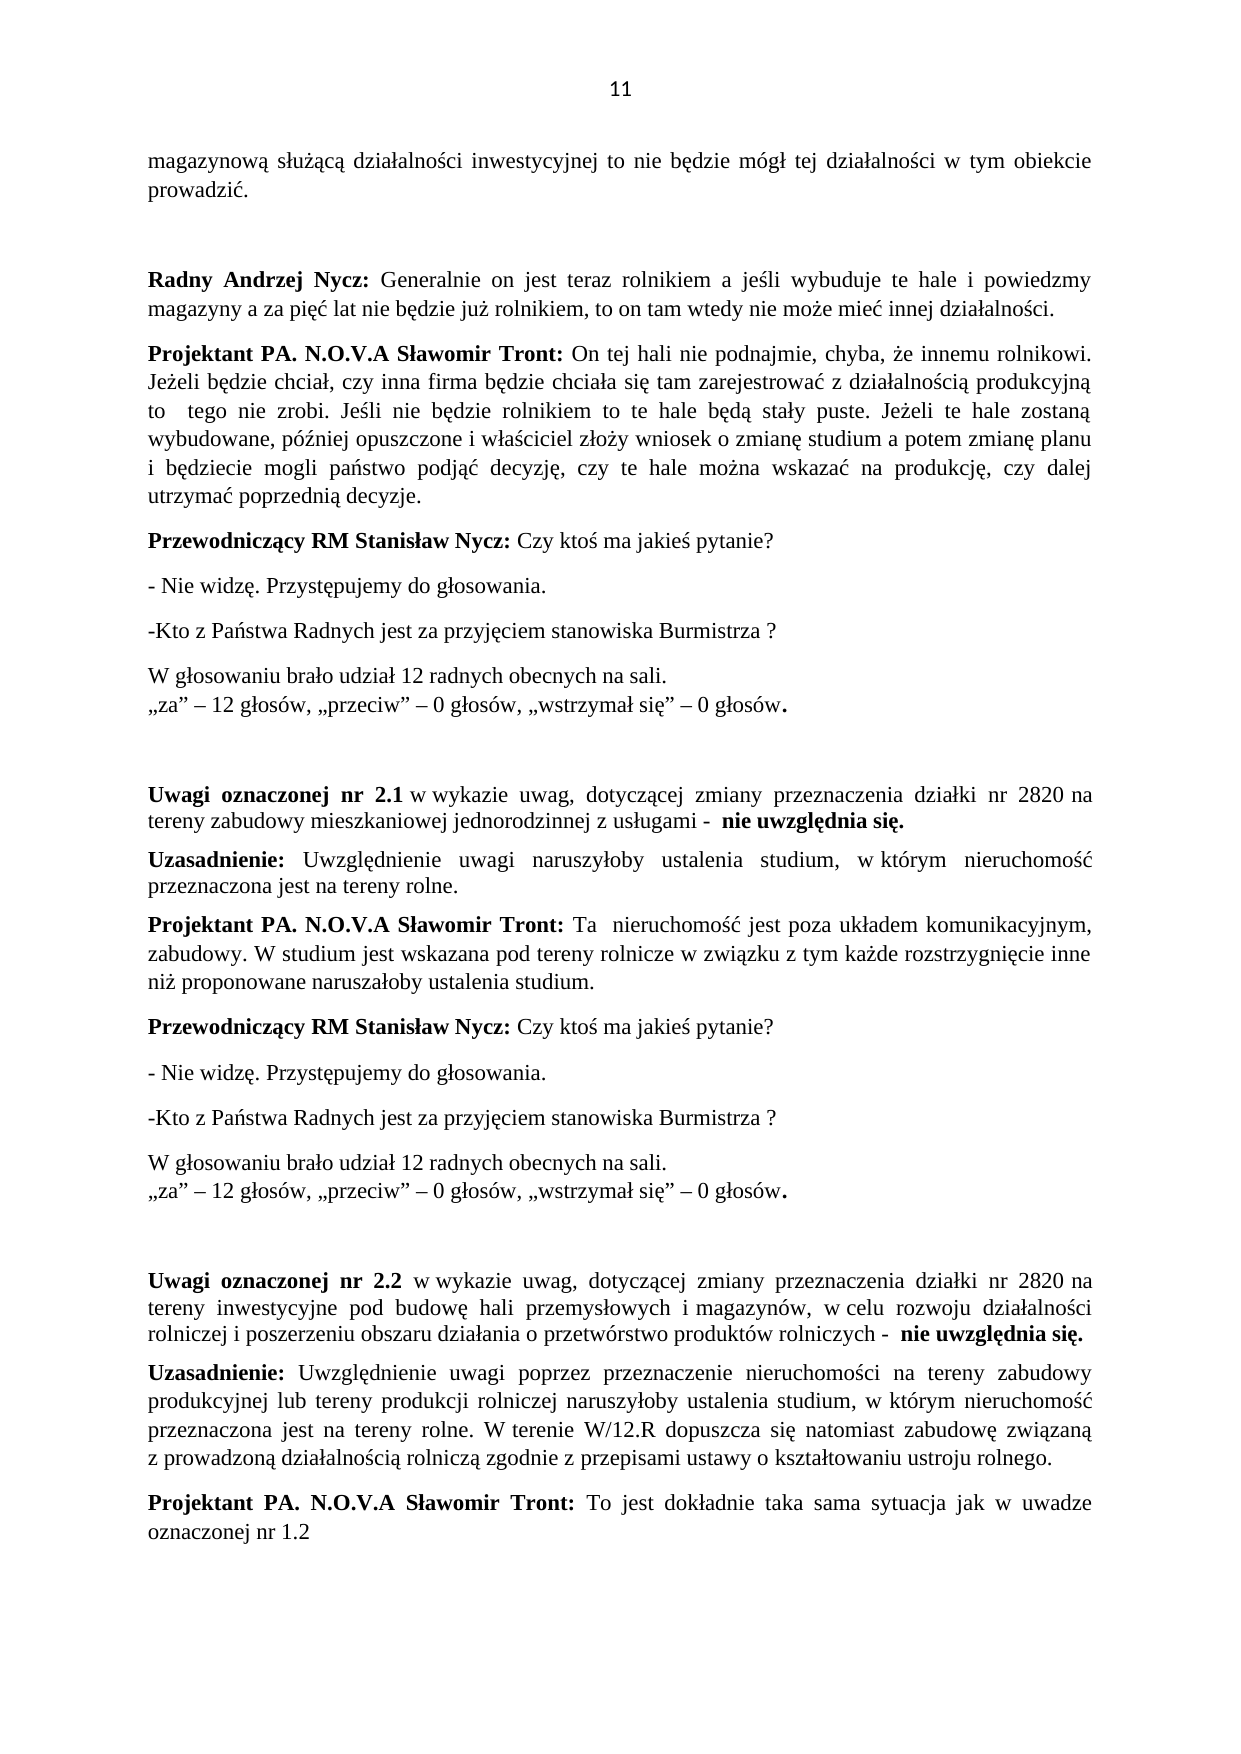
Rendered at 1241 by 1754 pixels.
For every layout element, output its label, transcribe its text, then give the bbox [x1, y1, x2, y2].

text - Nie widzę. Przystępujemy do głosowania. [148, 1058, 1093, 1085]
text Uzasadnienie: Uwzględnienie uwagi poprzez przeznaczenie nieruchomości na tereny zabudowy produkcyjnej lub tereny produkcji rolniczej naruszyłoby ustalenia studium, w którym nieruchomość przeznaczona jest na tereny rolne. W terenie W/12.R dopuszcza się natomiast zabudowę związaną z prowadzoną działalnością rolniczą zgodnie z przepisami ustawy o kształtowaniu ustroju rolnego. [148, 1359, 1093, 1471]
text W głosowaniu brało udział 12 radnych obecnych na sali. [148, 1149, 1093, 1175]
text Uzasadnienie: Uwzględnienie uwagi naruszyłoby ustalenia studium, w którym nieruchomość przeznaczona jest na tereny rolne. [148, 846, 1093, 899]
text Uwagi oznaczonej nr 2.1 w wykazie uwag, dotyczącej zmiany przeznaczenia działki nr 2820 na tereny zabudowy mieszkaniowej jednorodzinnej z usługami - nie uwzględnia się. [148, 781, 1093, 834]
text Projektant PA. N.O.V.A Sławomir Tront: On tej hali nie podnajmie, chyba, że innemu rolnikowi. Jeżeli będzie chciał, czy inna firma będzie chciała się tam zarejestrować z działalnością produkcyjną to tego nie zrobi. Jeśli nie będzie rolnikiem to te hale będą stały puste. Jeżeli te hale zostaną wybudowane, później opuszczone i właściciel złoży wniosek o zmianę studium a potem zmianę planu i będziecie mogli państwo podjąć decyzję, czy te hale można wskazać na produkcję, czy dalej utrzymać poprzednią decyzje. [148, 340, 1093, 508]
text - Nie widzę. Przystępujemy do głosowania. [148, 572, 1093, 598]
text -Kto z Państwa Radnych jest za przyjęciem stanowiska Burmistrza ? [148, 617, 1093, 644]
text „za” – 12 głosów, „przeciw” – 0 głosów, „wstrzymał się” – 0 głosów. [148, 1177, 1093, 1203]
text Przewodniczący RM Stanisław Nycz: Czy ktoś ma jakieś pytanie? [148, 527, 1093, 553]
text Uwagi oznaczonej nr 2.2 w wykazie uwag, dotyczącej zmiany przeznaczenia działki nr 2820 na tereny inwestycyjne pod budowę hali przemysłowych i magazynów, w celu rozwoju działalności rolniczej i poszerzeniu obszaru działania o przetwórstwo produktów rolniczych - nie uwzględnia się. [148, 1267, 1093, 1346]
text „za” – 12 głosów, „przeciw” – 0 głosów, „wstrzymał się” – 0 głosów. [148, 691, 1093, 717]
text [148, 148, 1093, 202]
text -Kto z Państwa Radnych jest za przyjęciem stanowiska Burmistrza ? [148, 1104, 1093, 1130]
text W głosowaniu brało udział 12 radnych obecnych na sali. [148, 662, 1093, 689]
text Projektant PA. N.O.V.A Sławomir Tront: To jest dokładnie taka sama sytuacja jak w uwadze oznaczonej nr 1.2 [148, 1489, 1093, 1544]
text Projektant PA. N.O.V.A Sławomir Tront: Ta nieruchomość jest poza układem komunikacyjnym, zabudowy. W studium jest wskazana pod tereny rolnicze w związku z tym każde rozstrzygnięcie inne niż proponowane naruszałoby ustalenia studium. [148, 911, 1093, 995]
text Radny Andrzej Nycz: Generalnie on jest teraz rolnikiem a jeśli wybuduje te hale i powiedzmy magazyny a za pięć lat nie będzie już rolnikiem, to on tam wtedy nie może mieć innej działalności. [148, 266, 1093, 321]
text Przewodniczący RM Stanisław Nycz: Czy ktoś ma jakieś pytanie? [148, 1013, 1093, 1040]
